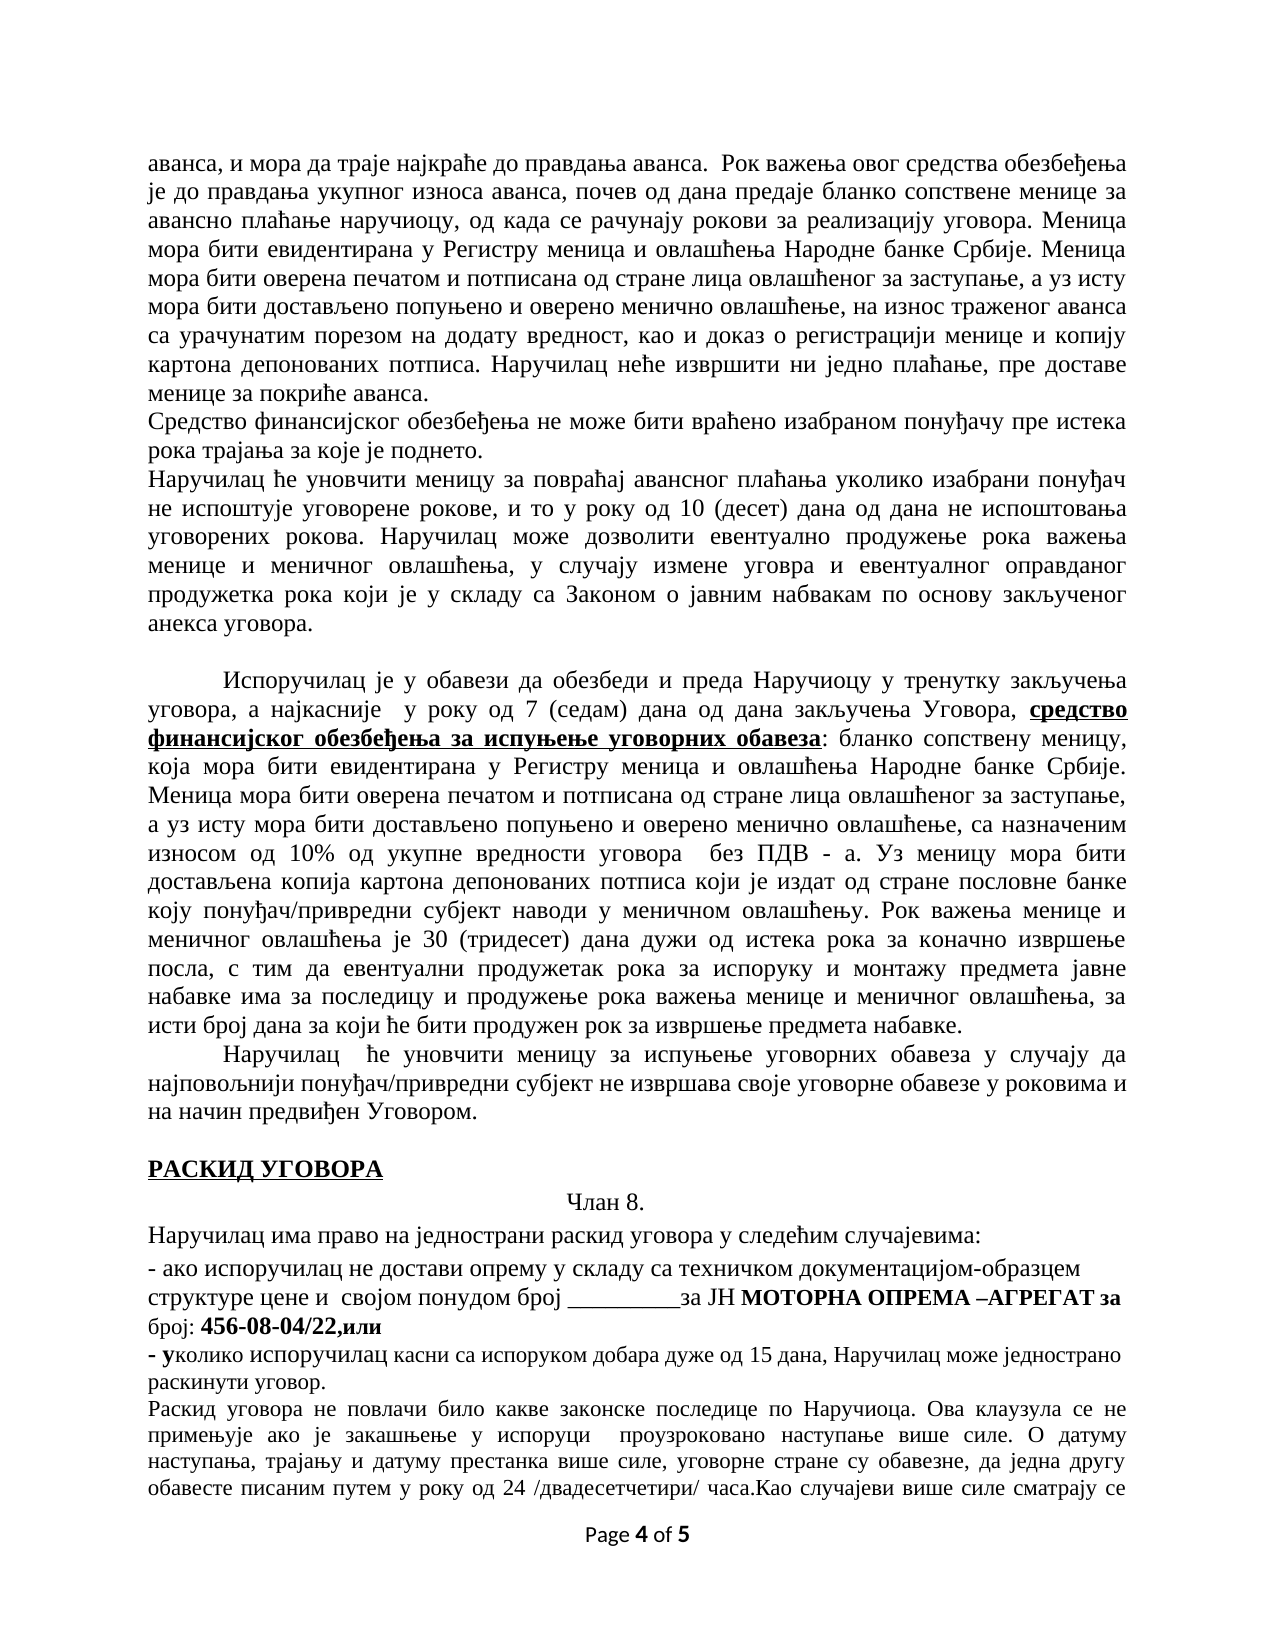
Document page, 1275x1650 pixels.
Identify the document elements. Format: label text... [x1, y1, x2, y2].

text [148, 1394, 1127, 1500]
text Наручилац ће уновчити меницу за повраћај авансног плаћања уколико изабрани понуђач не испоштује уговорене рокове, и то у року од 10 (десет) дана од дана не испоштовања уговорених рокова. Наручилац може дозволити евентуално продужење рока важења менице и меничног овлашћења, у случају измене уговра и евентуалног оправданог продужетка рока који је у складу са Законом о јавним набвакам по основу закљученог анекса уговора. [148, 464, 1127, 636]
text - уколико испоручилац касни са испоруком добара дуже од 15 дана, Наручилац може једнострано раскинути уговор. [148, 1339, 1127, 1394]
text - ако испоручилац не достави опрему у складу са техничком документацијом-образцем структуре цене и својом понудом број _________за ЈН МОТОРНА ОПРЕМА –АГРЕГАТ за број: 456-08-04/22,или [148, 1253, 1127, 1339]
text Члан 8. [148, 1187, 1127, 1216]
text Наручилац има право на једнострани раскид уговора у следећим случајевима: [148, 1220, 1127, 1249]
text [148, 148, 1127, 406]
text Наручилац ће уновчити меницу за испуњење уговорних обавеза у случају да најповољнији понуђач/привредни субјект не извршава своје уговорне обавезе у роковима и на начин предвиђен Уговором. [148, 1039, 1127, 1125]
text Испоручилац је у обавези да обезбеди и преда Наручиоцу у тренутку закључења уговора, а најкасније у року од 7 (седам) дана од дана закључења Уговора, средствo финансијског обезбеђења за испуњење уговорних обавеза: бланко сопствену меницу, која мора бити евидентирана у Регистру меница и овлашћења Народне банке Србије. Меница мора бити оверена печатом и потписана од стране лица овлашћеног за заступање, а уз исту мора бити достављено попуњено и оверено менично овлашћење, са назначеним износом од 10% од укупне вредности уговора без ПДВ - а. Уз меницу мора бити достављена копија картона депонованих потписа који је издат од стране пословне банке коју понуђач/привредни субјект наводи у меничном овлашћењу. Рок важења менице и меничног овлашћења је 30 (тридесет) дана дужи од истека рока за коначно извршење посла, с тим да евентуални продужетак рока за испоруку и монтажу предмета јавне набавке има за последицу и продужење рока важења менице и меничног овлашћења, за исти број дана за који ће бити продужен рок за извршење предмета набавке. [148, 665, 1127, 1039]
text Средство финансијског обезбеђења не може бити враћено изабраном понуђачу пре истека рока трајања за које је поднето. [148, 406, 1127, 464]
text РАСКИД УГОВОРА [148, 1154, 1127, 1183]
